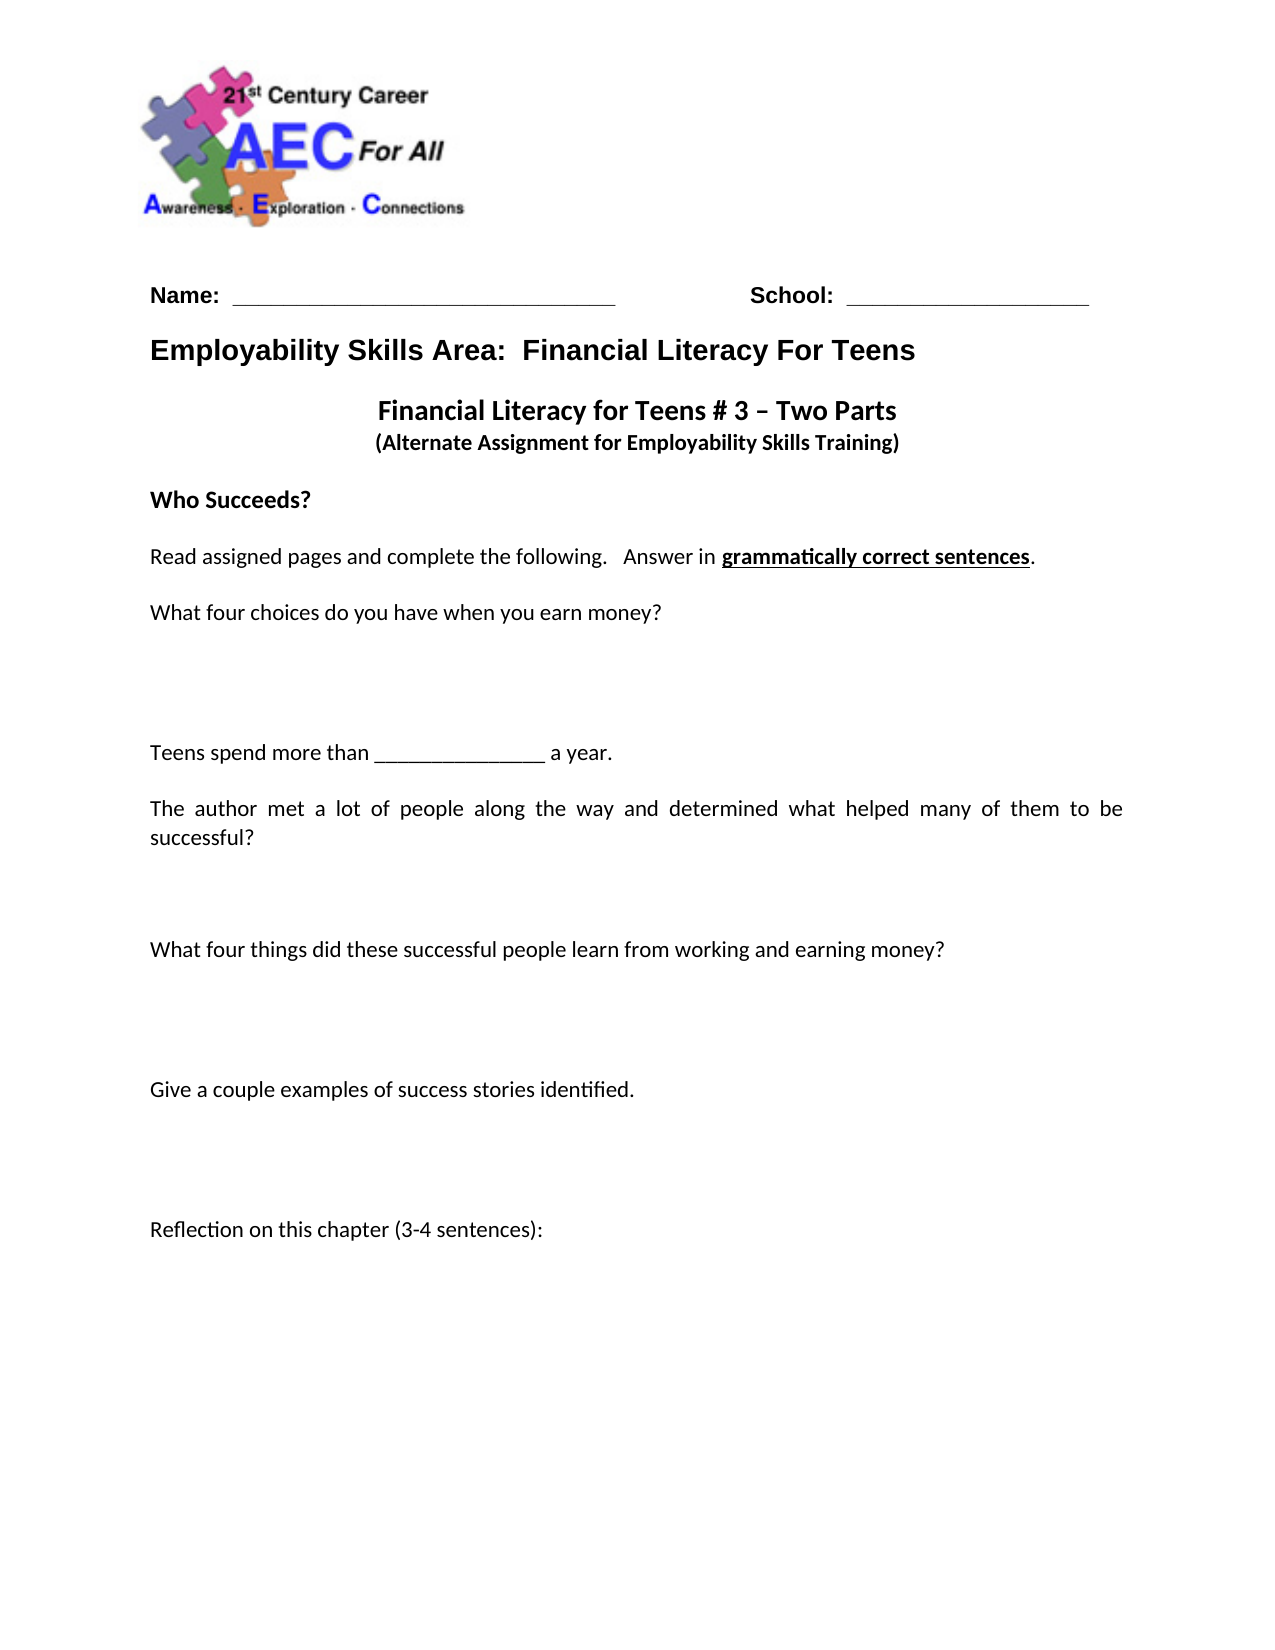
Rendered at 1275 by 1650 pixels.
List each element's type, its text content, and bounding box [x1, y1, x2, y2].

text Financial Literacy for Teens # 3 – Two Parts [150, 392, 1125, 428]
text What four things did these successful people learn from working and earning money? [150, 935, 1125, 963]
text Read assigned pages and complete the following. Answer in grammatically correct sentences. [150, 542, 1125, 570]
text Who Succeeds? [150, 484, 1125, 514]
text Give a couple examples of success stories identified. [150, 1075, 1125, 1103]
text What four choices do you have when you earn money? [150, 598, 1125, 626]
text The author met a lot of people along the way and determined what helped many of them to be successful? [150, 794, 1125, 851]
text Reflection on this chapter (3-4 sentences): [150, 1215, 1125, 1243]
text Employability Skills Area: Financial Literacy For Teens [94, 333, 1125, 366]
text Name: ______________________________ School: ___________________ [150, 282, 1125, 308]
text (Alternate Assignment for Employability Skills Training) [150, 428, 1125, 456]
picture [137, 60, 471, 235]
text Teens spend more than _______________ a year. [150, 738, 1125, 767]
